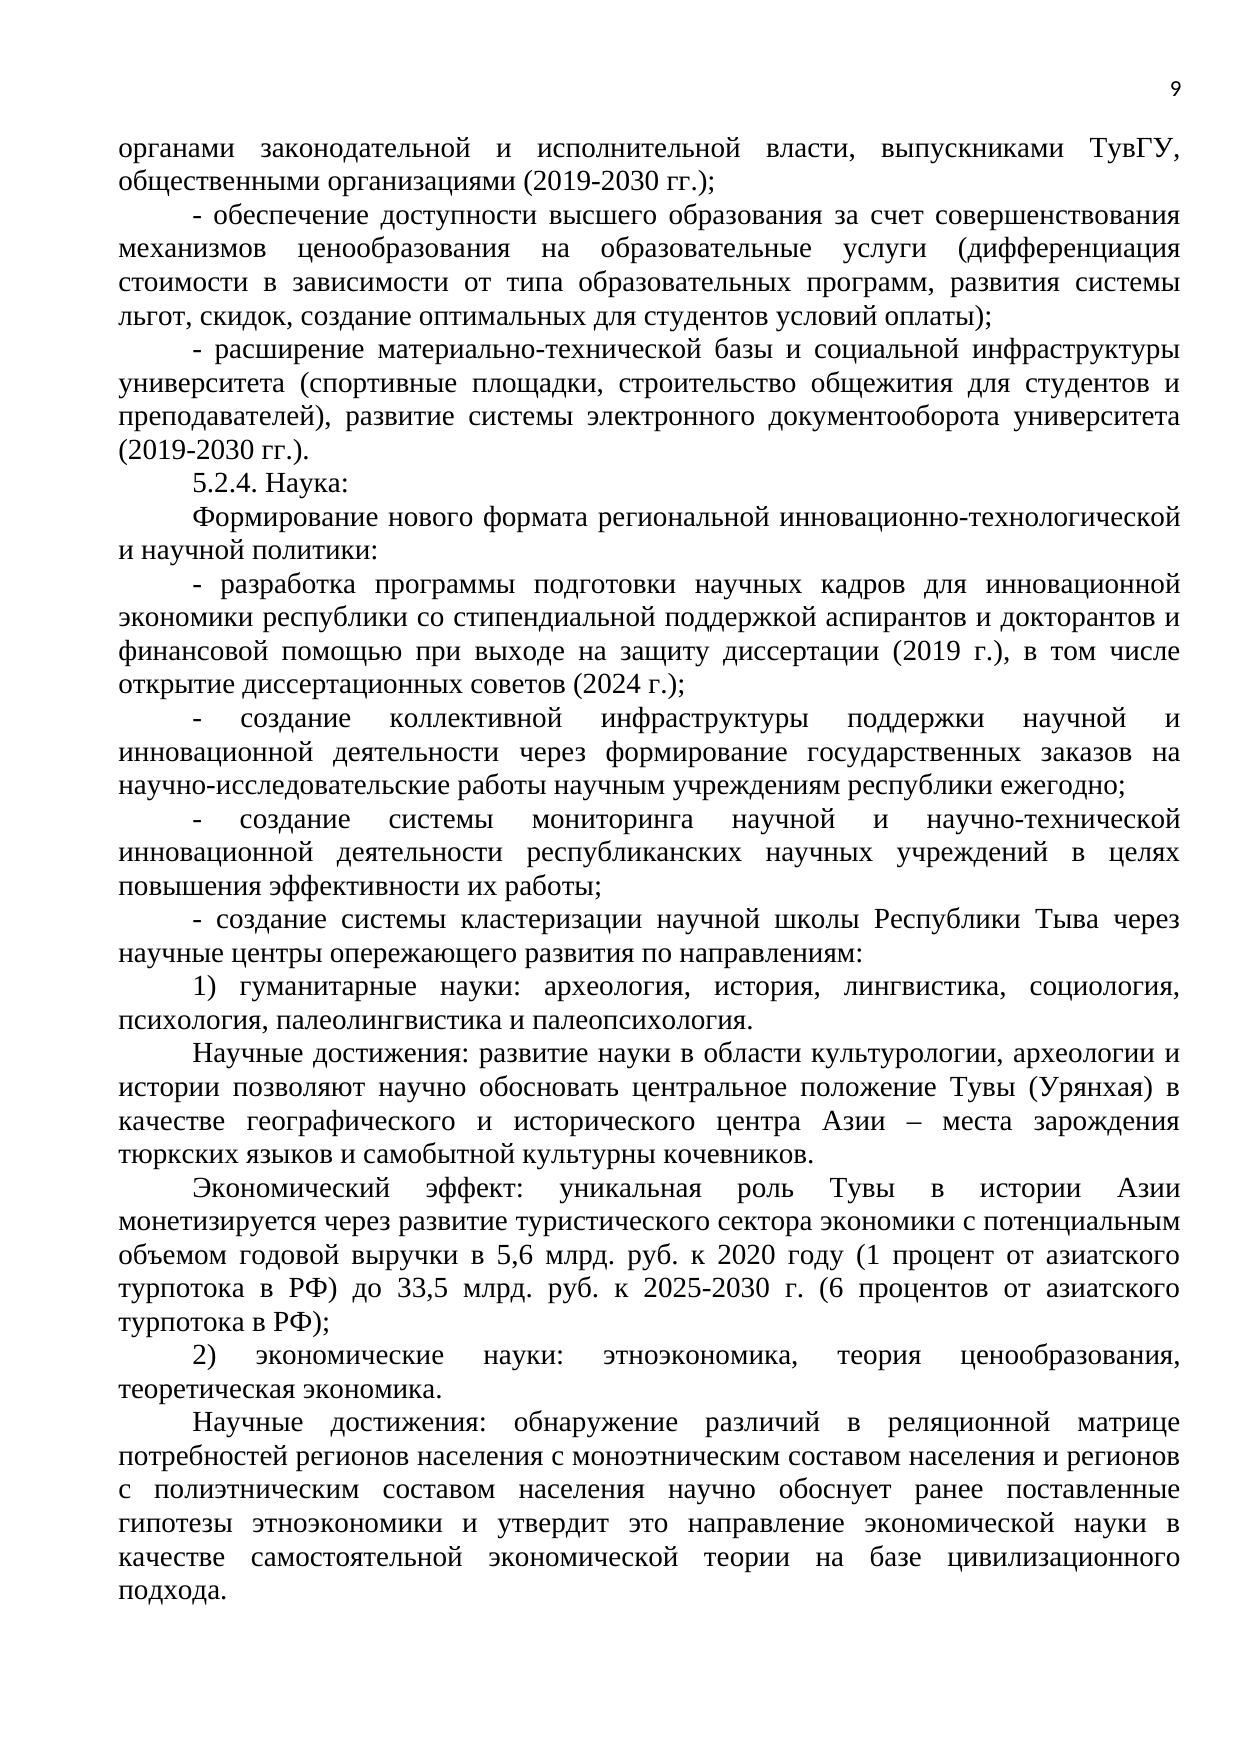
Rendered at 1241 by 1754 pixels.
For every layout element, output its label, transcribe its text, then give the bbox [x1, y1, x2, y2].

text 1) гуманитарные науки: археология, история, лингвистика, социология, психология, палеолингвистика и палеопсихология. [118, 968, 1181, 1036]
text Научные достижения: развитие науки в области культурологии, археологии и истории позволяют научно обосновать центральное положение Тувы (Урянхая) в качестве географического и исторического центра Азии – места зарождения тюркских языков и самобытной культурны кочевников. [118, 1036, 1181, 1170]
text 5.2.4. Наука: [118, 465, 1181, 499]
text Научные достижения: обнаружение различий в реляционной матрице потребностей регионов населения с моноэтническим составом населения и регионов с полиэтническим составом населения научно обоснует ранее поставленные гипотезы этноэкономики и утвердит это направление экономической науки в качестве самостоятельной экономической теории на базе цивилизационного подхода. [118, 1404, 1181, 1606]
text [118, 130, 1181, 197]
text - обеспечение доступности высшего образования за счет совершенствования механизмов ценообразования на образовательные услуги (дифференциация стоимости в зависимости от типа образовательных программ, развития системы льгот, скидок, создание оптимальных для студентов условий оплаты); [118, 197, 1181, 331]
text 2) экономические науки: этноэкономика, теория ценообразования, теоретическая экономика. [118, 1337, 1181, 1404]
text Формирование нового формата региональной инновационно-технологической и научной политики: [118, 499, 1181, 566]
text - расширение материально-технической базы и социальной инфраструктуры университета (спортивные площадки, строительство общежития для студентов и преподавателей), развитие системы электронного документооборота университета (2019-2030 гг.). [118, 331, 1181, 465]
text - создание системы кластеризации научной школы Республики Тыва через научные центры опережающего развития по направлениям: [118, 901, 1181, 968]
text - создание коллективной инфраструктуры поддержки научной и инновационной деятельности через формирование государственных заказов на научно-исследовательские работы научным учреждениям республики ежегодно; [118, 700, 1181, 801]
text Экономический эффект: уникальная роль Тувы в истории Азии монетизируется через развитие туристического сектора экономики с потенциальным объемом годовой выручки в 5,6 млрд. руб. к 2020 году (1 процент от азиатского турпотока в РФ) до 33,5 млрд. руб. к 2025-2030 г. (6 процентов от азиатского турпотока в РФ); [118, 1170, 1181, 1337]
text - создание системы мониторинга научной и научно-технической инновационной деятельности республиканских научных учреждений в целях повышения эффективности их работы; [118, 801, 1181, 901]
text - разработка программы подготовки научных кадров для инновационной экономики республики со стипендиальной поддержкой аспирантов и докторантов и финансовой помощью при выходе на защиту диссертации (2019 г.), в том числе открытие диссертационных советов (2024 г.); [118, 566, 1181, 700]
